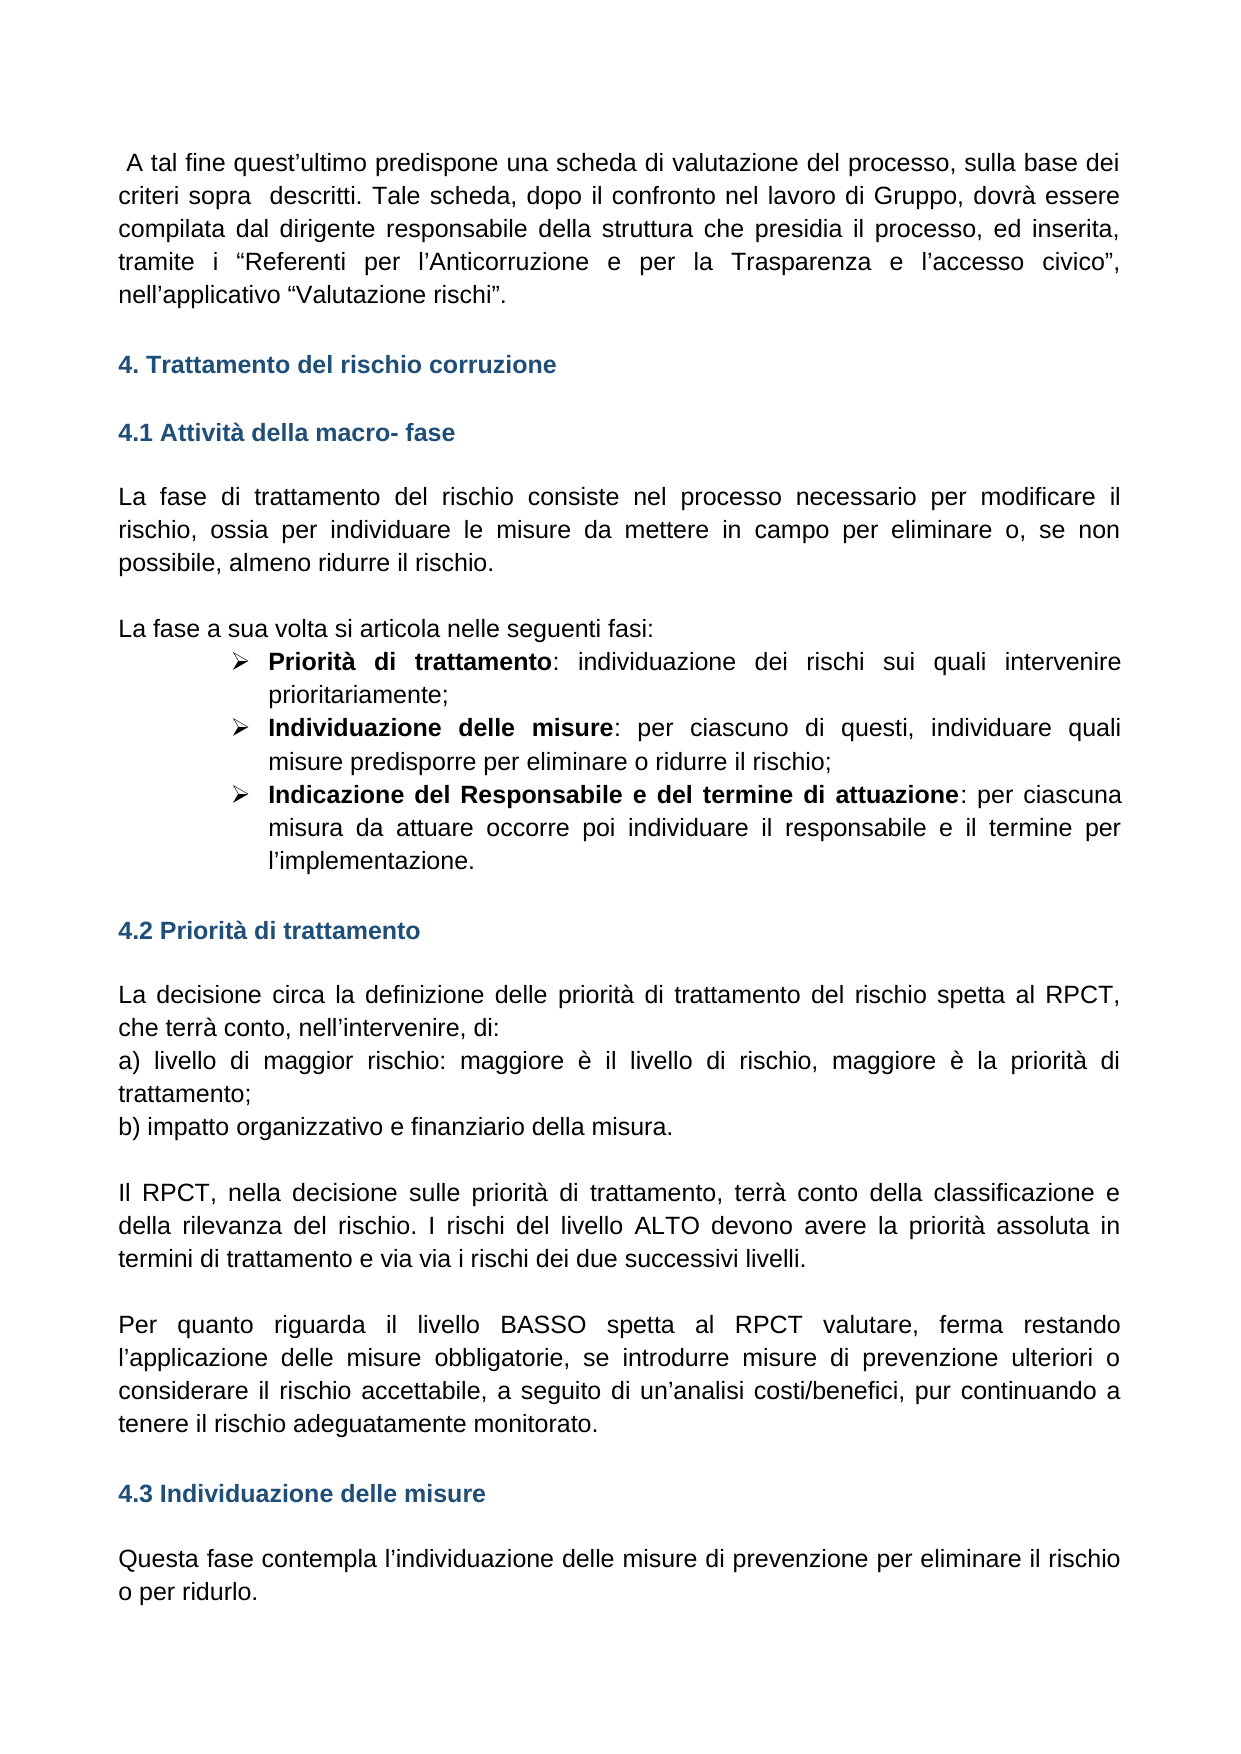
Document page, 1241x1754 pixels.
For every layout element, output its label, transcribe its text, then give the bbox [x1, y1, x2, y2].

text 4.3 Individuazione delle misure [118, 1479, 1122, 1508]
text a) livello di maggior rischio: maggiore è il livello di rischio, maggiore è la priorità di trattamento; [118, 1046, 1122, 1108]
text A tal fine quest’ultimo predispone una scheda di valutazione del processo, sulla base dei criteri sopra descritti. Tale scheda, dopo il confronto nel lavoro di Gruppo, dovrà essere compilata dal dirigente responsabile della struttura che presidia il processo, ed inserita, tramite i “Referenti per l’Anticorruzione e per la Trasparenza e l’accesso civico”, nell’applicativo “Valutazione rischi”. [118, 148, 1122, 308]
list Indicazione del Responsabile e del termine di attuazione: per ciascuna misura da attuare occorre poi individuare il responsabile e il termine per l’implementazione. [231, 779, 1122, 874]
text 4. Trattamento del rischio corruzione [118, 350, 1122, 379]
list Priorità di trattamento: individuazione dei rischi sui quali intervenire prioritariamente; [231, 647, 1122, 709]
text La decisione circa la definizione delle priorità di trattamento del rischio spetta al RPCT, che terrà conto, nell’intervenire, di: [118, 980, 1122, 1042]
text Il RPCT, nella decisione sulle priorità di trattamento, terrà conto della classificazione e della rilevanza del rischio. I rischi del livello ALTO devono avere la priorità assoluta in termini di trattamento e via via i rischi dei due successivi livelli. [118, 1178, 1122, 1273]
text b) impatto organizzativo e finanziario della misura. [118, 1112, 1122, 1141]
text 4.2 Priorità di trattamento [118, 916, 1122, 945]
text Per quanto riguarda il livello BASSO spetta al RPCT valutare, ferma restando l’applicazione delle misure obbligatorie, se introdurre misure di prevenzione ulteriori o considerare il rischio accettabile, a seguito di un’analisi costi/benefici, pur continuando a tenere il rischio adeguatamente monitorato. [118, 1310, 1122, 1438]
text 4.1 Attività della macro- fase [118, 418, 1122, 447]
list Individuazione delle misure: per ciascuno di questi, individuare quali misure predisporre per eliminare o ridurre il rischio; [231, 713, 1122, 775]
text La fase a sua volta si articola nelle seguenti fasi: [118, 614, 1122, 643]
text Questa fase contempla l’individuazione delle misure di prevenzione per eliminare il rischio o per ridurlo. [118, 1543, 1122, 1605]
text La fase di trattamento del rischio consiste nel processo necessario per modificare il rischio, ossia per individuare le misure da mettere in campo per eliminare o, se non possibile, almeno ridurre il rischio. [118, 482, 1122, 577]
